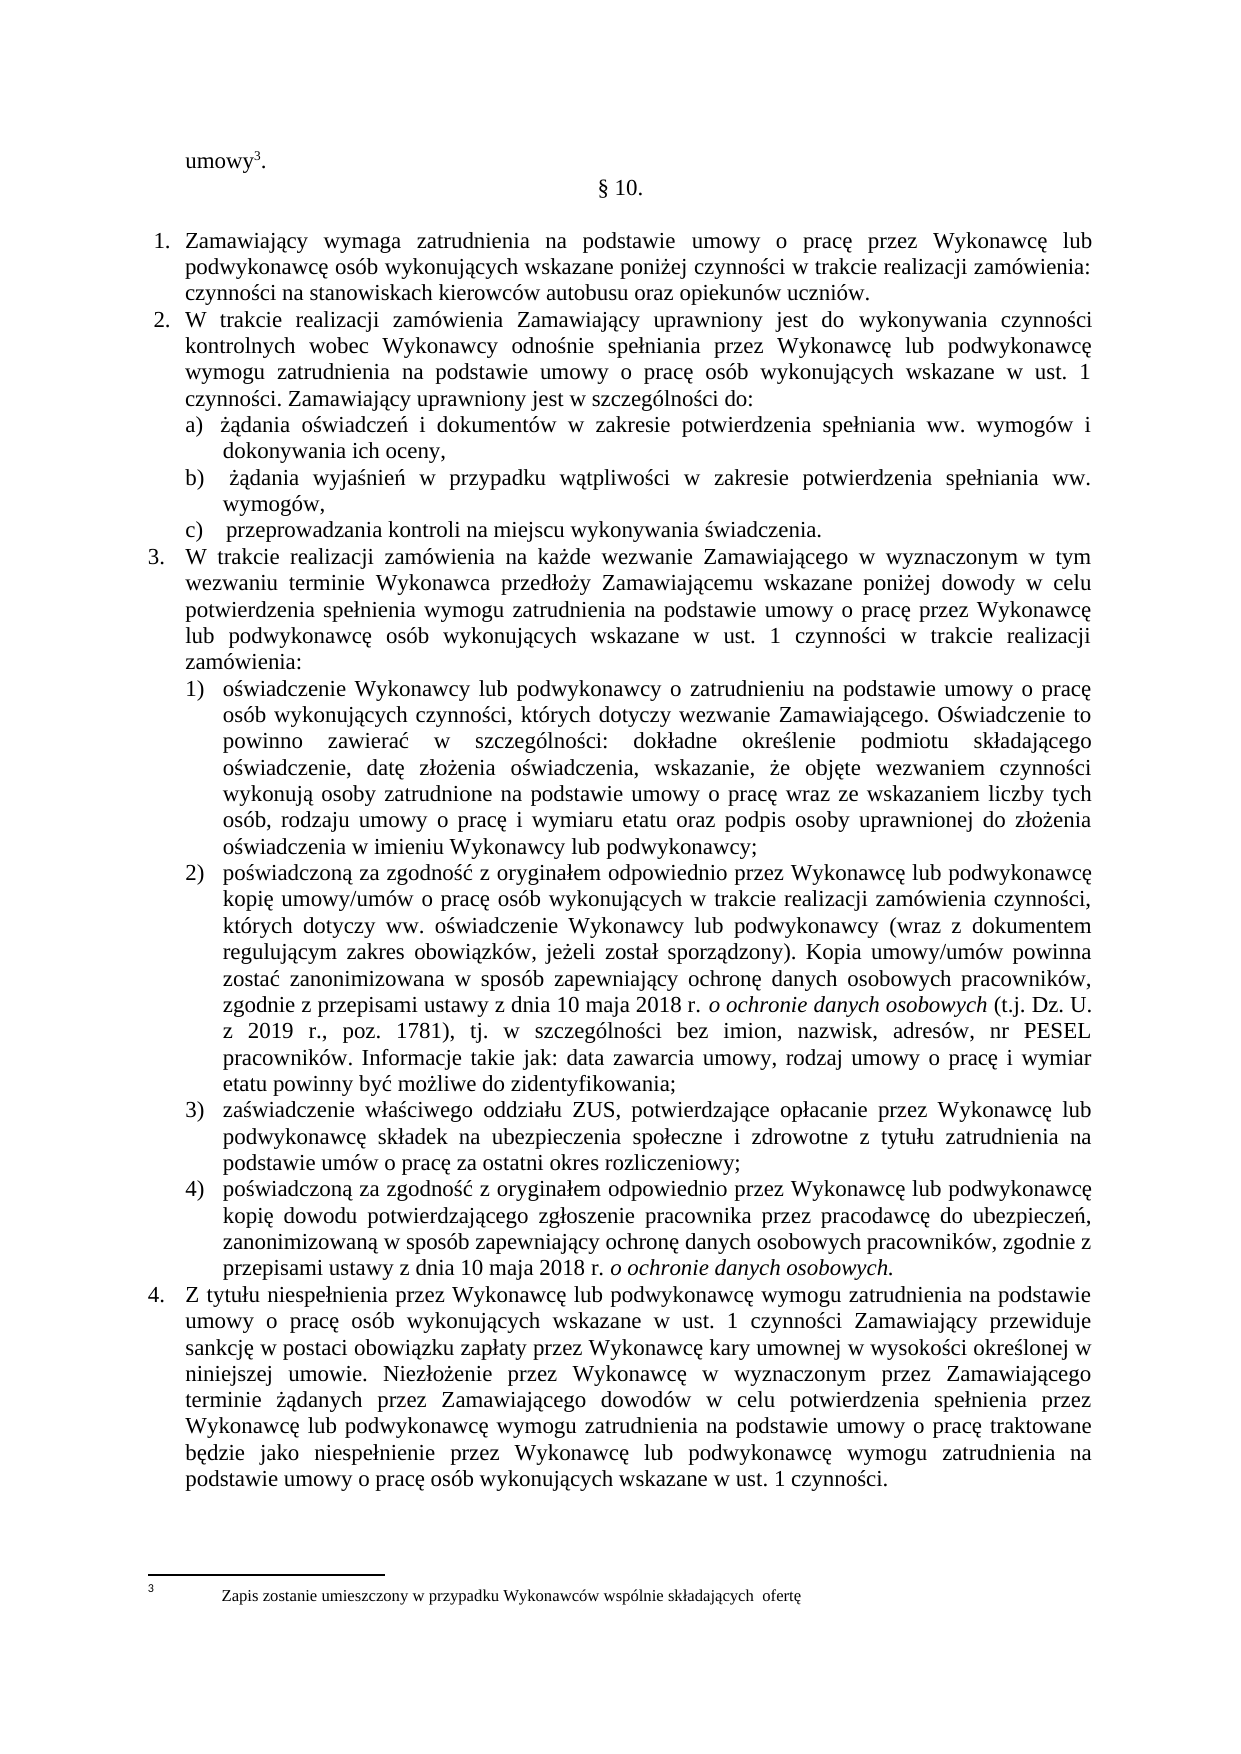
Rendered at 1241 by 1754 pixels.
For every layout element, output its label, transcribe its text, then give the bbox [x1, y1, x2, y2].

text 4. Z tytułu niespełnienia przez Wykonawcę lub podwykonawcę wymogu zatrudnienia na podstawie umowy o pracę osób wykonujących wskazane w ust. 1 czynności Zamawiający przewiduje sankcję w postaci obowiązku zapłaty przez Wykonawcę kary umownej w wysokości określonej w niniejszej umowie. Niezłożenie przez Wykonawcę w wyznaczonym przez Zamawiającego terminie żądanych przez Zamawiającego dowodów w celu potwierdzenia spełnienia przez Wykonawcę lub podwykonawcę wymogu zatrudnienia na podstawie umowy o pracę traktowane będzie jako niespełnienie przez Wykonawcę lub podwykonawcę wymogu zatrudnienia na podstawie umowy o pracę osób wykonujących wskazane w ust. 1 czynności. [148, 1281, 1093, 1492]
text c) przeprowadzania kontroli na miejscu wykonywania świadczenia. [185, 517, 1093, 543]
text 3) zaświadczenie właściwego oddziału ZUS, potwierdzające opłacanie przez Wykonawcę lub podwykonawcę składek na ubezpieczenia społeczne i zdrowotne z tytułu zatrudnienia na podstawie umów o pracę za ostatni okres rozliczeniowy; [185, 1096, 1093, 1175]
text 2. W trakcie realizacji zamówienia Zamawiający uprawniony jest do wykonywania czynności kontrolnych wobec Wykonawcy odnośnie spełniania przez Wykonawcę lub podwykonawcę wymogu zatrudnienia na podstawie umowy o pracę osób wykonujących wskazane w ust. 1 czynności. Zamawiający uprawniony jest w szczególności do: [148, 306, 1093, 411]
text § 10. [148, 174, 1093, 200]
text 1. Zamawiający wymaga zatrudnienia na podstawie umowy o pracę przez Wykonawcę lub podwykonawcę osób wykonujących wskazane poniżej czynności w trakcie realizacji zamówienia: czynności na stanowiskach kierowców autobusu oraz opiekunów uczniów. [148, 227, 1093, 306]
text 3. W trakcie realizacji zamówienia na każde wezwanie Zamawiającego w wyznaczonym w tym wezwaniu terminie Wykonawca przedłoży Zamawiającemu wskazane poniżej dowody w celu potwierdzenia spełnienia wymogu zatrudnienia na podstawie umowy o pracę przez Wykonawcę lub podwykonawcę osób wykonujących wskazane w ust. 1 czynności w trakcie realizacji zamówienia: [148, 543, 1093, 675]
text 2) poświadczoną za zgodność z oryginałem odpowiednio przez Wykonawcę lub podwykonawcę kopię umowy/umów o pracę osób wykonujących w trakcie realizacji zamówienia czynności, których dotyczy ww. oświadczenie Wykonawcy lub podwykonawcy (wraz z dokumentem regulującym zakres obowiązków, jeżeli został sporządzony). Kopia umowy/umów powinna zostać zanonimizowana w sposób zapewniający ochronę danych osobowych pracowników, zgodnie z przepisami ustawy z dnia 10 maja 2018 r. o ochronie danych osobowych (t.j. Dz. U. z 2019 r., poz. 1781), tj. w szczególności bez imion, nazwisk, adresów, nr PESEL pracowników. Informacje takie jak: data zawarcia umowy, rodzaj umowy o pracę i wymiar etatu powinny być możliwe do zidentyfikowania; [185, 859, 1093, 1096]
text 1) oświadczenie Wykonawcy lub podwykonawcy o zatrudnieniu na podstawie umowy o pracę osób wykonujących czynności, których dotyczy wezwanie Zamawiającego. Oświadczenie to powinno zawierać w szczególności: dokładne określenie podmiotu składającego oświadczenie, datę złożenia oświadczenia, wskazanie, że objęte wezwaniem czynności wykonują osoby zatrudnione na podstawie umowy o pracę wraz ze wskazaniem liczby tych osób, rodzaju umowy o pracę i wymiaru etatu oraz podpis osoby uprawnionej do złożenia oświadczenia w imieniu Wykonawcy lub podwykonawcy; [185, 675, 1093, 859]
text b) żądania wyjaśnień w przypadku wątpliwości w zakresie potwierdzenia spełniania ww. wymogów, [185, 464, 1093, 517]
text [148, 148, 1093, 174]
text 4) poświadczoną za zgodność z oryginałem odpowiednio przez Wykonawcę lub podwykonawcę kopię dowodu potwierdzającego zgłoszenie pracownika przez pracodawcę do ubezpieczeń, zanonimizowaną w sposób zapewniający ochronę danych osobowych pracowników, zgodnie z przepisami ustawy z dnia 10 maja 2018 r. o ochronie danych osobowych. [185, 1175, 1093, 1281]
text a) żądania oświadczeń i dokumentów w zakresie potwierdzenia spełniania ww. wymogów i dokonywania ich oceny, [185, 411, 1093, 464]
